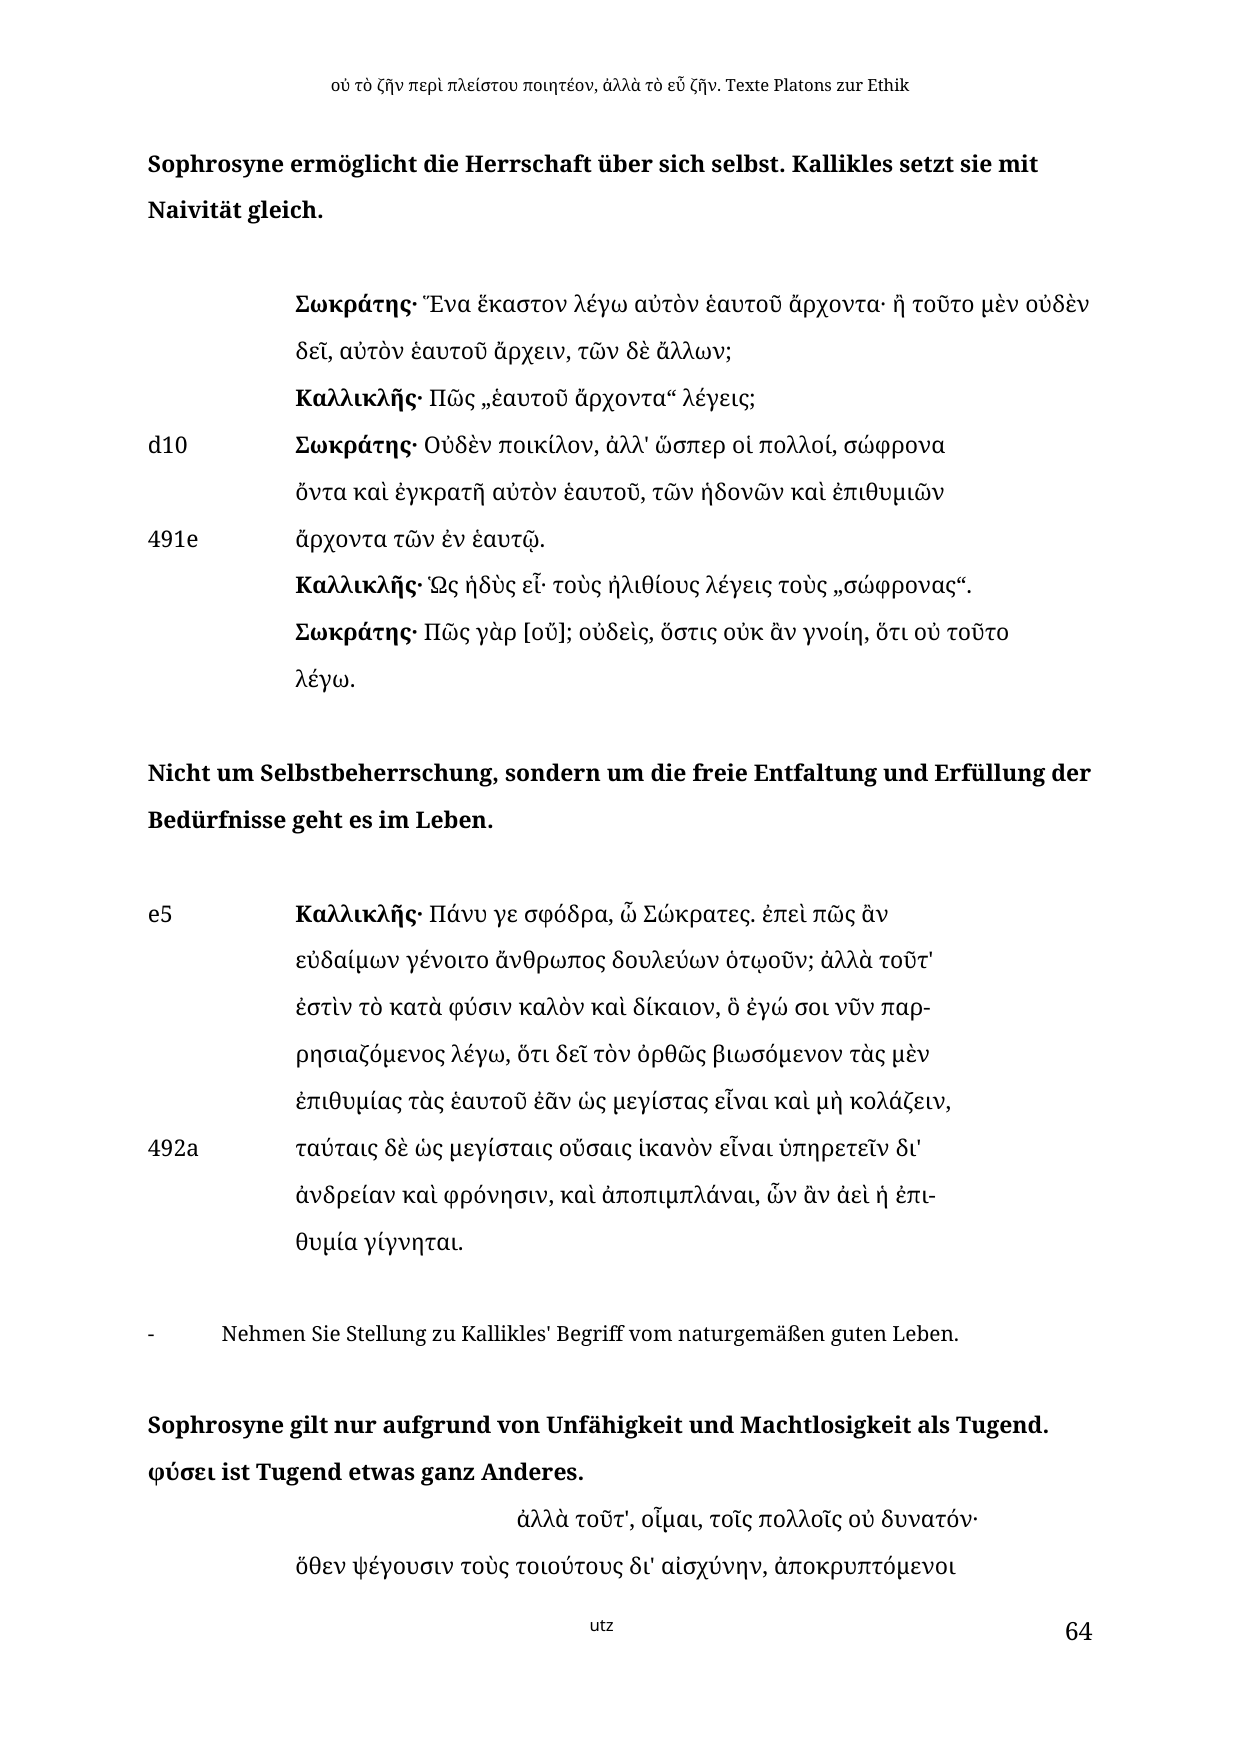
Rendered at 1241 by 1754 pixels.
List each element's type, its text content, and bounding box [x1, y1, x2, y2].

text ἐστὶν τὸ κατὰ φύσιν καλὸν καὶ δίκαιον, ὃ ἐγώ σοι νῦν παρ- [148, 991, 1093, 1023]
text e5 Καλλικλῆς· Πάνυ γε σφόδρα, ὦ Σώκρατες. ἐπεὶ πῶς ἂν [148, 898, 1093, 929]
text Sophrosyne ermöglicht die Herrschaft über sich selbst. Kallikles setzt sie mit Naivität gleich. [148, 148, 1093, 226]
text ἐπιθυμίας τὰς ἑαυτοῦ ἐᾶν ὡς μεγίστας εἶναι καὶ μὴ κολάζειν, [148, 1085, 1093, 1116]
text Nicht um Selbstbeherrschung, sondern um die freie Entfaltung und Erfüllung der Bedürfnisse geht es im Leben. [148, 757, 1093, 835]
text ἀνδρείαν καὶ φρόνησιν, καὶ ἀποπιμπλάναι, ὧν ἂν ἀεὶ ἡ ἐπι- [148, 1179, 1093, 1210]
text 492a ταύταις δὲ ὡς μεγίσταις οὔσαις ἱκανὸν εἶναι ὑπηρετεῖν δι' [148, 1132, 1093, 1163]
text - Nehmen Sie Stellung zu Kallikles' Begriff vom naturgemäßen guten Leben. [148, 1319, 1093, 1348]
text Καλλικλῆς· Πῶς „ἑαυτοῦ ἄρχοντα“ λέγεις; [148, 382, 1093, 413]
text Καλλικλῆς· Ὡς ἡδὺς εἶ· τοὺς ἠλιθίους λέγεις τοὺς „σώφρονας“. [148, 569, 1093, 601]
text εὐδαίμων γένοιτο ἄνθρωπος δουλεύων ὁτῳοῦν; ἀλλὰ τοῦτ' [148, 944, 1093, 976]
text d10 Σωκράτης· Οὐδὲν ποικίλον, ἀλλ' ὥσπερ οἱ πολλοί, σώφρονα [148, 429, 1093, 460]
text ἀλλὰ τοῦτ', οἶμαι, τοῖς πολλοῖς οὐ δυνατόν· [148, 1503, 1093, 1534]
text Σωκράτης· Ἕνα ἕκαστον λέγω αὐτὸν ἑαυτοῦ ἄρχοντα· ἢ τοῦτο μὲν οὐδὲν δεῖ, αὐτὸν ἑαυτοῦ ἄρχειν, τῶν δὲ ἄλλων; [148, 288, 1093, 366]
text Sophrosyne gilt nur aufgrund von Unfähigkeit und Machtlosigkeit als Tugend. φύσει ist Tugend etwas ganz Anderes. [148, 1409, 1093, 1487]
text 491e ἄρχοντα τῶν ἐν ἑαυτῷ. [148, 523, 1093, 554]
text ὅθεν ψέγουσιν τοὺς τοιούτους δι' αἰσχύνην, ἀποκρυπτόμενοι [148, 1549, 1093, 1581]
text θυμία γίγνηται. [148, 1226, 1093, 1257]
text ρησιαζόμενος λέγω, ὅτι δεῖ τὸν ὀρθῶς βιωσόμενον τὰς μὲν [148, 1038, 1093, 1069]
text λέγω. [148, 663, 1093, 694]
text Σωκράτης· Πῶς γὰρ [οὔ]; οὐδεὶς, ὅστις οὐκ ἂν γνοίη, ὅτι οὐ τοῦτο [148, 616, 1093, 648]
text ὄντα καὶ ἐγκρατῆ αὐτὸν ἑαυτοῦ, τῶν ἡδονῶν καὶ ἐπιθυμιῶν [148, 476, 1093, 507]
